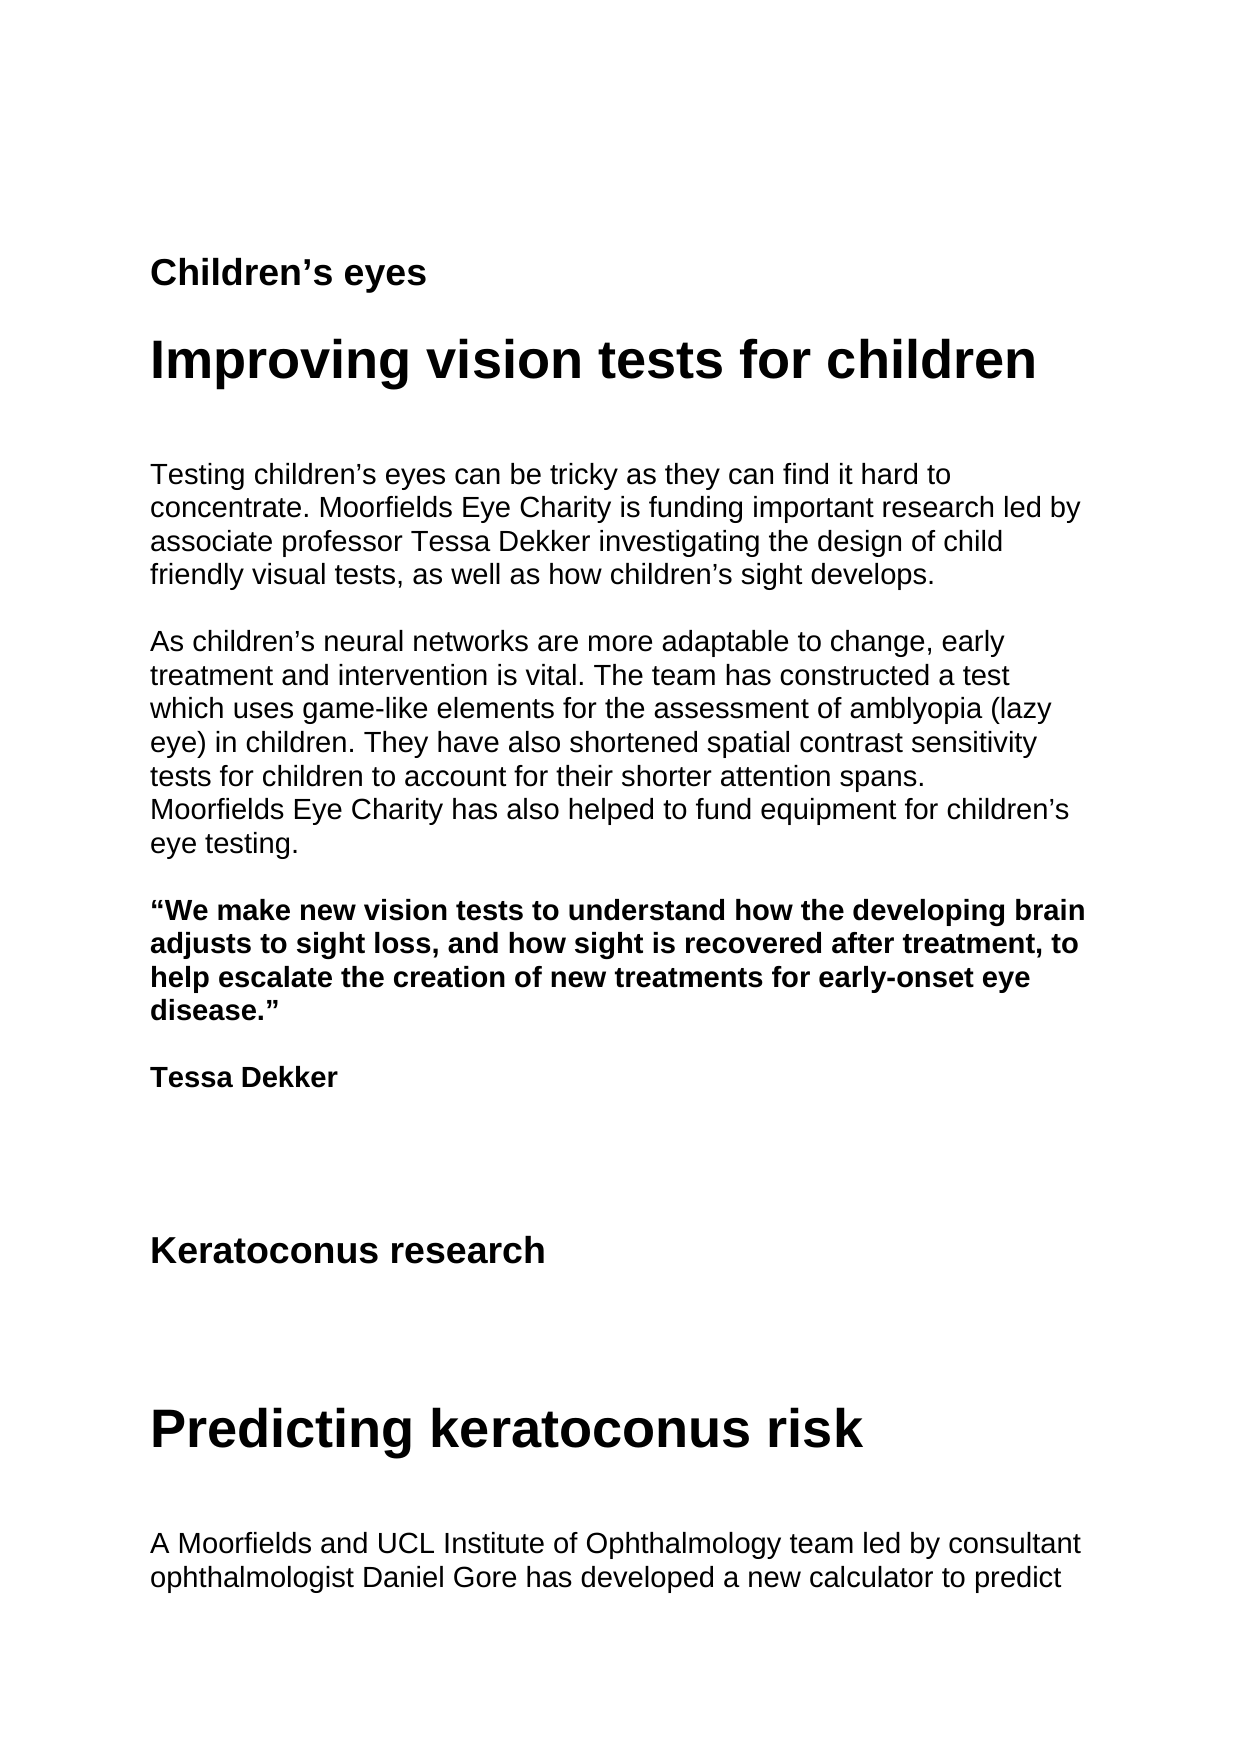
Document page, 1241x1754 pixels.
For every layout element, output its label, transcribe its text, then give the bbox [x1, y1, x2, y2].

text Tessa Dekker [150, 1060, 1090, 1094]
text Moorfields Eye Charity has also helped to fund equipment for children’s eye testing. [150, 792, 1090, 859]
text Children’s eyes [150, 251, 1090, 294]
subtitle Predicting keratoconus risk [150, 1397, 1090, 1459]
text Testing children’s eyes can be tricky as they can find it hard to concentrate. Moorfields Eye Charity is funding important research led by associate professor Tessa Dekker investigating the design of child friendly visual tests, as well as how children’s sight develops. [150, 457, 1090, 591]
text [150, 1526, 1090, 1593]
text “We make new vision tests to understand how the developing brain adjusts to sight loss, and how sight is recovered after treatment, to help escalate the creation of new treatments for early-onset eye disease.” [150, 893, 1090, 1027]
text As children’s neural networks are more adaptable to change, early treatment and intervention is vital. The team has constructed a test which uses game-like elements for the assessment of amblyopia (lazy eye) in children. They have also shortened spatial contrast sensitivity tests for children to account for their shorter attention spans. [150, 624, 1090, 792]
text Improving vision tests for children [150, 327, 1090, 389]
text Keratoconus research [150, 1228, 1090, 1271]
